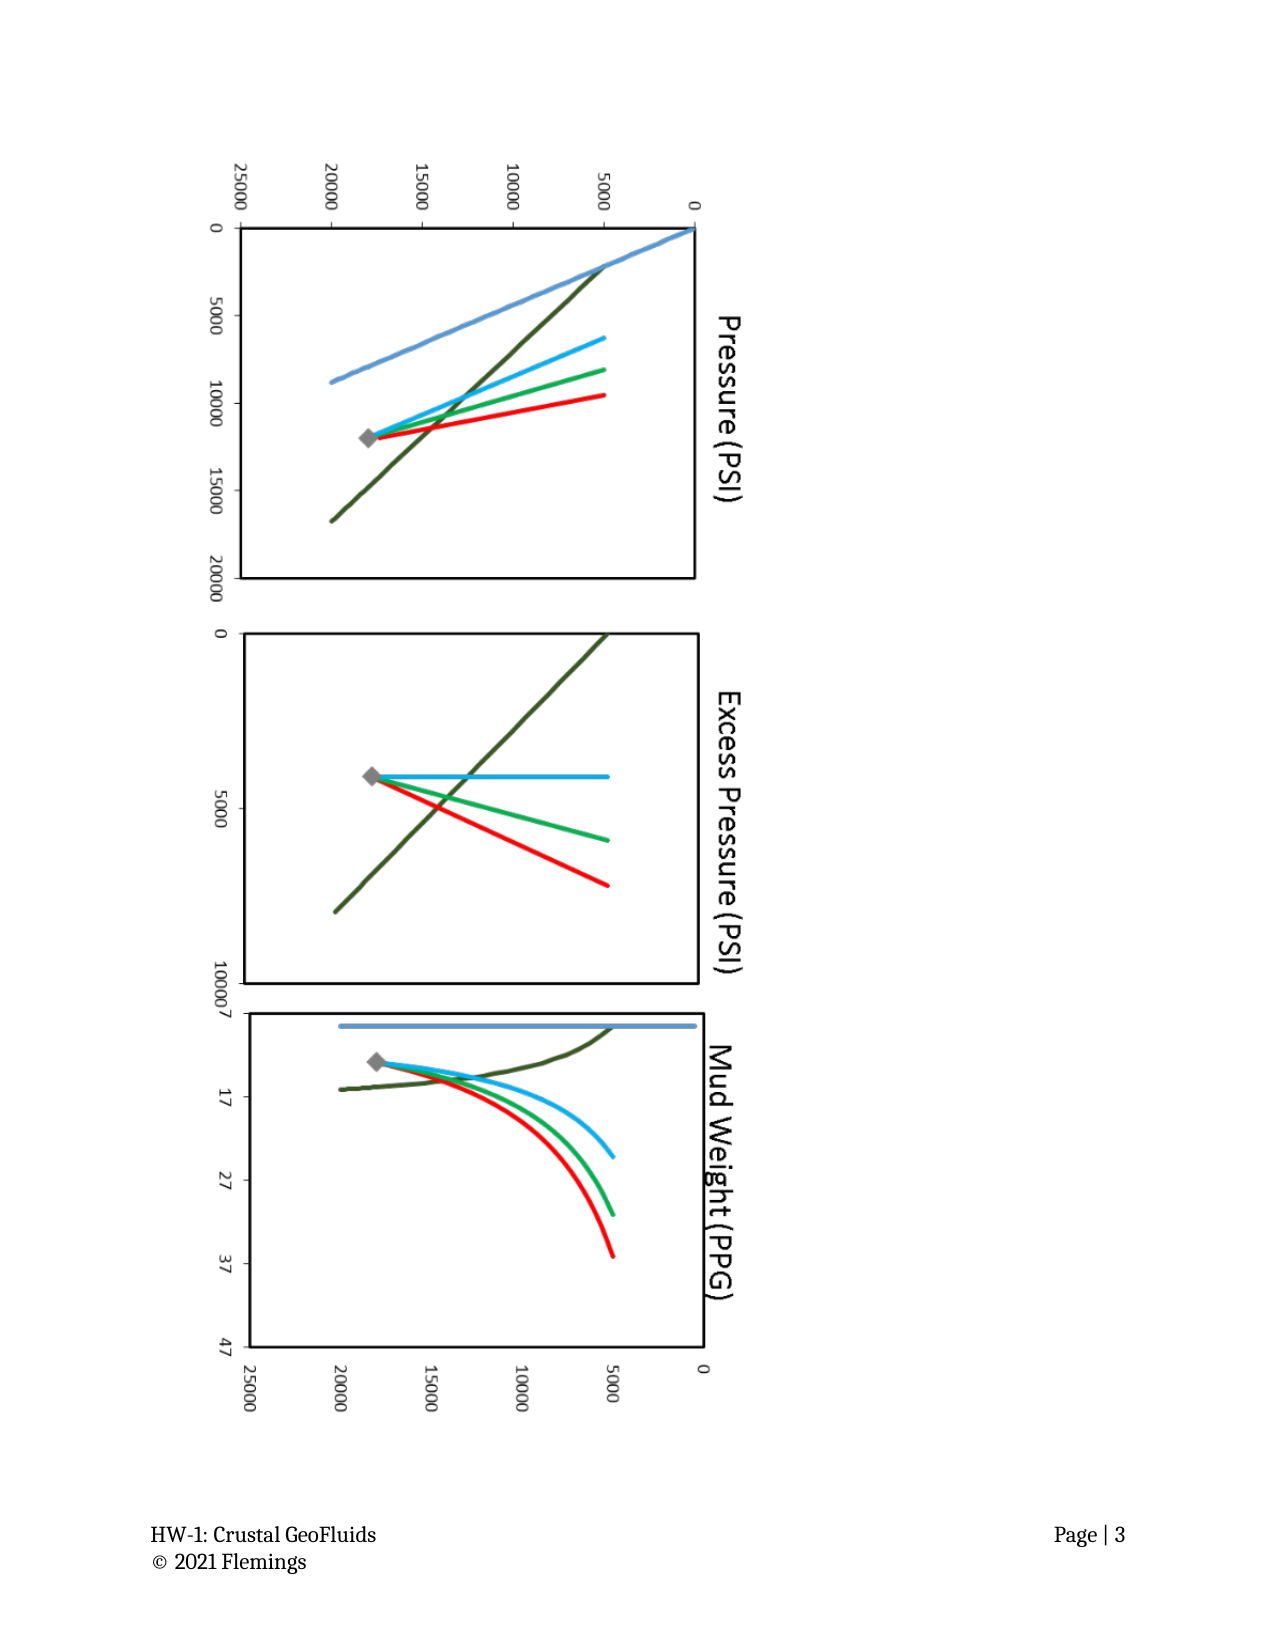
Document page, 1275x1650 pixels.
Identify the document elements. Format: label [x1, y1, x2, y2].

picture [152, 150, 762, 1431]
